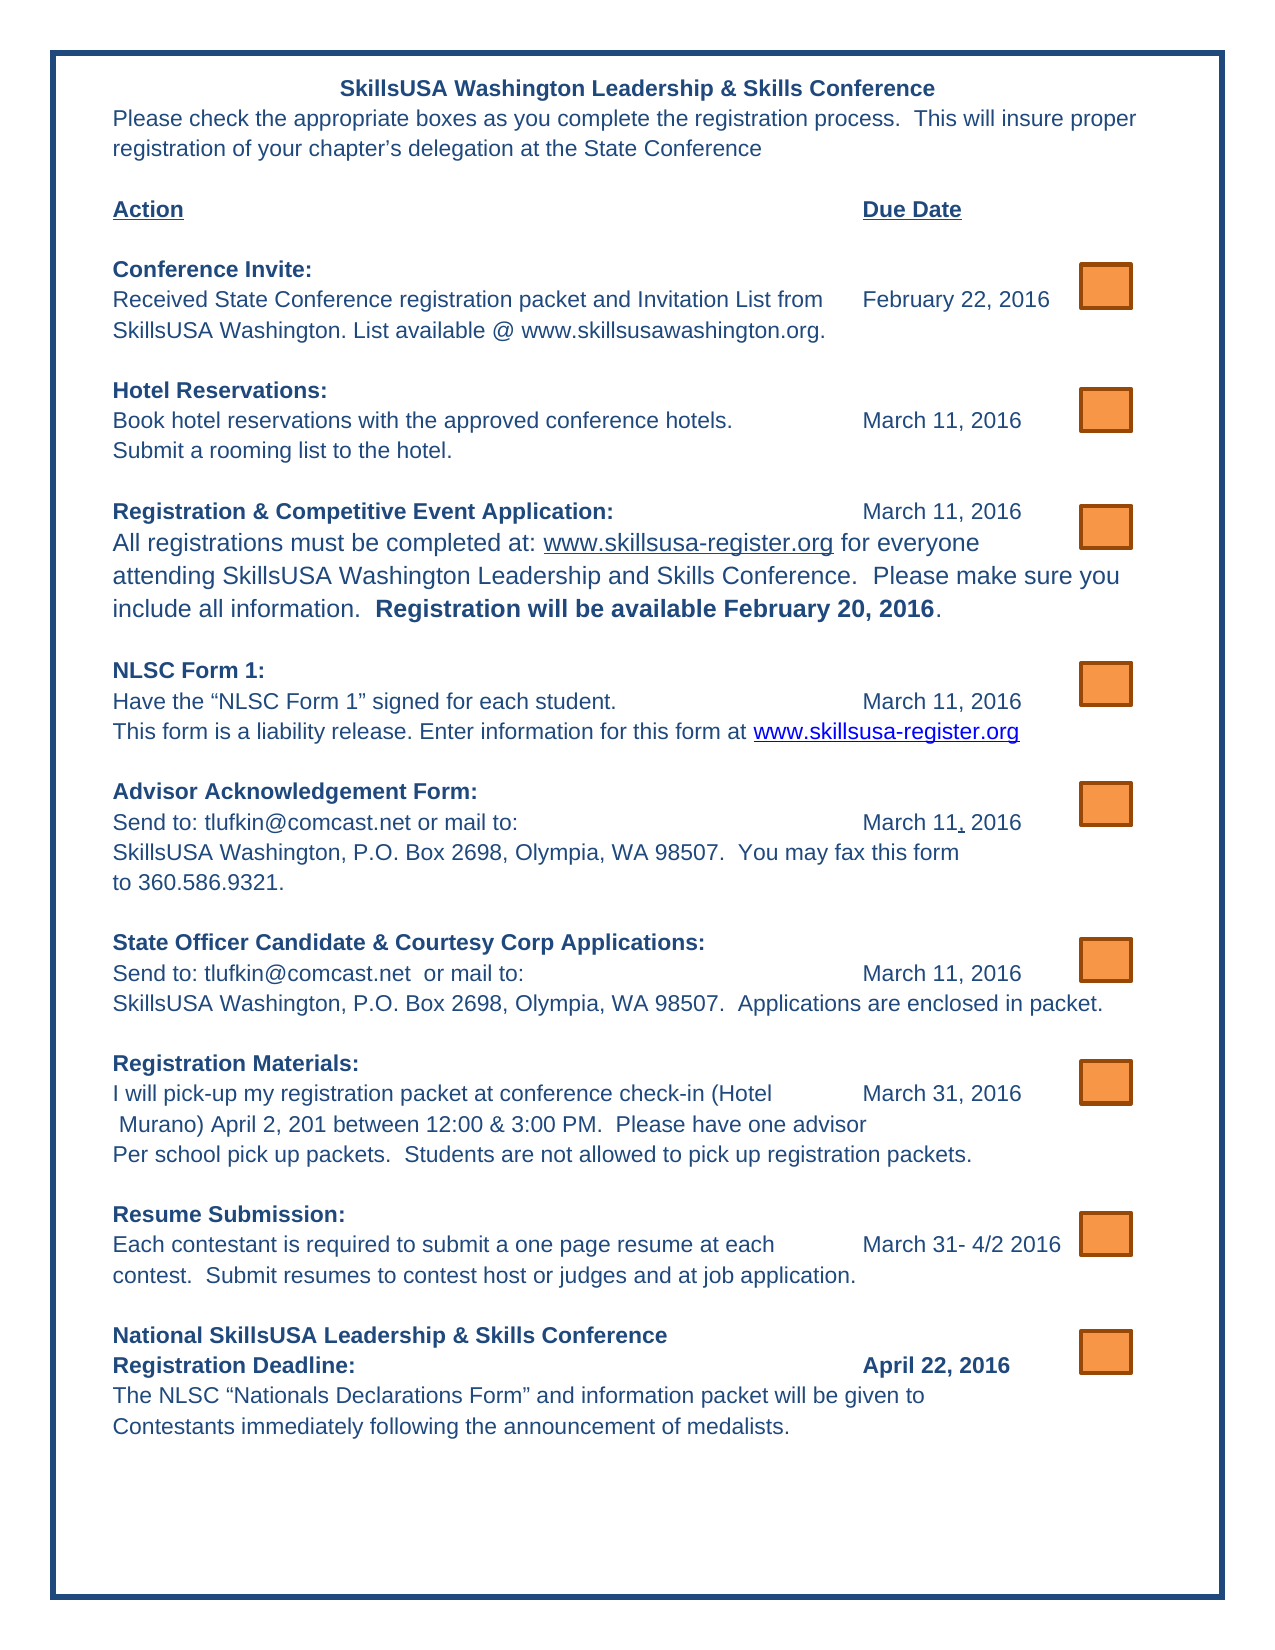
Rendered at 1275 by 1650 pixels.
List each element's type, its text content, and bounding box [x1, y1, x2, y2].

text I will pick-up my registration packet at conference check-in (Hotel March 31, 2016 [112, 1080, 1162, 1107]
text Action Due Date [112, 196, 1162, 222]
text SkillsUSA Washington, P.O. Box 2698, Olympia, WA 98507. You may fax this form [112, 839, 1162, 865]
text SkillsUSA Washington Leadership & Skills Conference [112, 75, 1162, 101]
text SkillsUSA Washington, P.O. Box 2698, Olympia, WA 98507. Applications are enclosed in packet. [112, 990, 1162, 1016]
text Registration & Competitive Event Application: March 11, 2016 [112, 498, 1162, 524]
text This form is a liability release. Enter information for this form at www.skillsusa-register.org [112, 718, 1162, 744]
text Please check the appropriate boxes as you complete the registration process. This will insure proper registration of your chapter’s delegation at the State Conference [112, 105, 1162, 162]
text All registrations must be completed at: www.skillsusa-register.org for everyone [112, 528, 1162, 557]
text Per school pick up packets. Students are not allowed to pick up registration packets. [112, 1141, 1162, 1167]
text Registration Materials: [112, 1050, 1162, 1076]
text NLSC Form 1: [112, 657, 1162, 684]
text Submit a rooming list to the hotel. [112, 437, 1162, 464]
text Advisor Acknowledgement Form: [112, 778, 1162, 804]
text SkillsUSA Washington. List available @ www.skillsusawashington.org. [112, 317, 1162, 343]
text Have the “NLSC Form 1” signed for each student. March 11, 2016 [112, 688, 1162, 714]
text Contestants immediately following the announcement of medalists. [112, 1413, 1162, 1439]
text Hotel Reservations: [112, 377, 1162, 403]
text National SkillsUSA Leadership & Skills Conference [112, 1322, 1162, 1348]
text Conference Invite: [112, 256, 1162, 283]
text Book hotel reservations with the approved conference hotels. March 11, 2016 [112, 407, 1162, 434]
text contest. Submit resumes to contest host or judges and at job application. [112, 1262, 1162, 1288]
text State Officer Candidate & Courtesy Corp Applications: [112, 929, 1162, 956]
text Registration Deadline: April 22, 2016 [112, 1352, 1162, 1378]
text Send to: tlufkin@comcast.net or mail to: March 11, 2016 [112, 808, 1162, 835]
text Resume Submission: [112, 1201, 1162, 1227]
text to 360.586.9321. [112, 869, 1162, 895]
text Send to: tlufkin@comcast.net or mail to: March 11, 2016 [112, 959, 1162, 986]
text attending SkillsUSA Washington Leadership and Skills Conference. Please make sure you include all information. Registration will be available February 20, 2016. [112, 561, 1162, 623]
text Received State Conference registration packet and Invitation List from February 22, 2016 [112, 286, 1162, 313]
text The NLSC “Nationals Declarations Form” and information packet will be given to [112, 1382, 1162, 1409]
text Murano) April 2, 201 between 12:00 & 3:00 PM. Please have one advisor [112, 1111, 1162, 1137]
text Each contestant is required to submit a one page resume at each March 31- 4/2 2016 [112, 1231, 1162, 1258]
